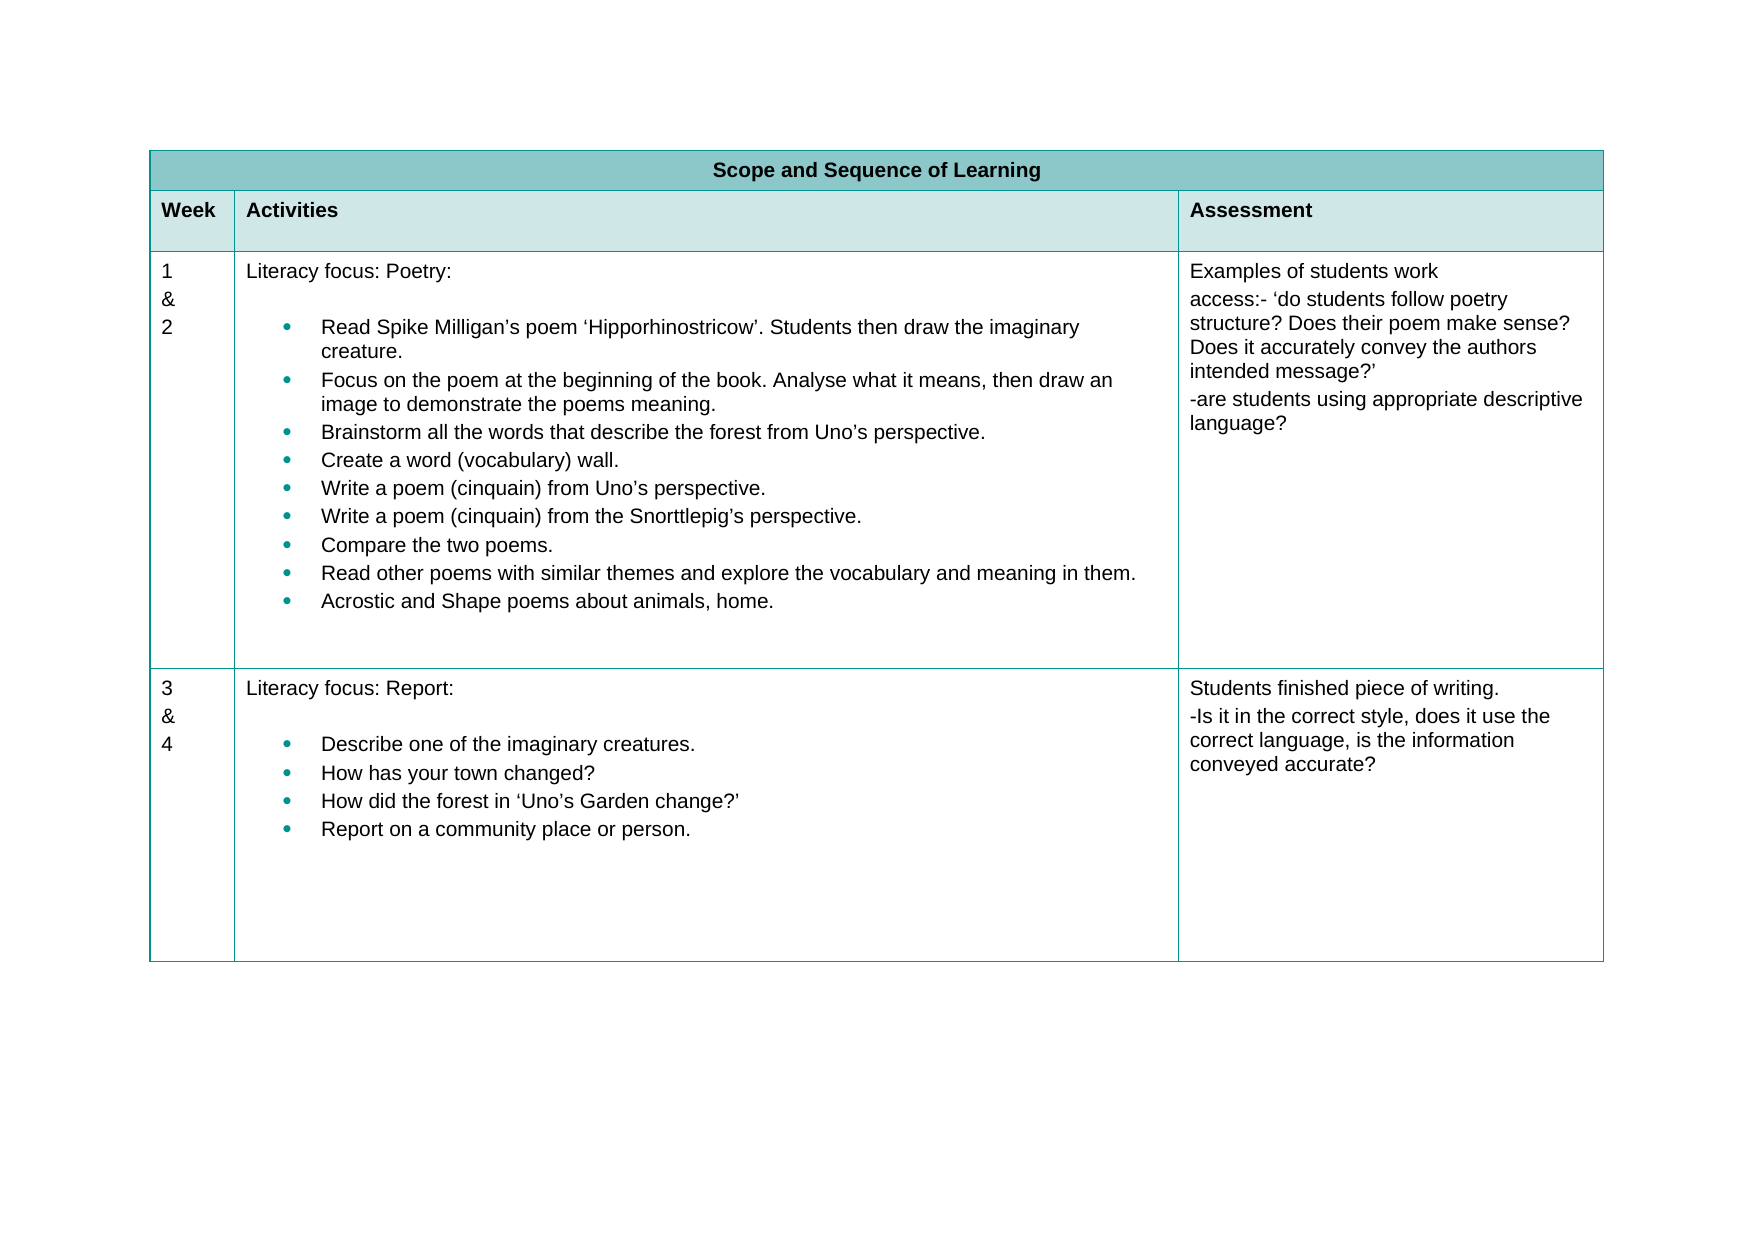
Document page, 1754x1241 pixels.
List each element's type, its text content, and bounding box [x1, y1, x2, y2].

table_cell Week [151, 191, 234, 251]
table_cell Examples of students work access:- ‘do students follow poetry structure? Does their poem make sense? Does it accurately convey the authors intended message?’ -are students using appropriate descriptive language? [1179, 252, 1603, 668]
table_cell Literacy focus: Poetry: Read Spike Milligan’s poem ‘Hipporhinostricow’. Students then draw the imaginary creature. Focus on the poem at the beginning of the book. Analyse what it means, then draw an image to demonstrate the poems meaning. Brainstorm all the words that describe the forest from Uno’s perspective. Create a word (vocabulary) wall. Write a poem (cinquain) from Uno’s perspective. Write a poem (cinquain) from the Snorttlepig’s perspective. Compare the two poems. Read other poems with similar themes and explore the vocabulary and meaning in them. Acrostic and Shape poems about animals, home. [235, 252, 1178, 668]
table_cell Assessment [1179, 191, 1603, 251]
table_cell Literacy focus: Report: Describe one of the imaginary creatures. How has your town changed? How did the forest in ‘Uno’s Garden change?’ Report on a community place or person. [235, 669, 1178, 961]
table_cell 1 & 2 [151, 252, 234, 668]
table_cell Activities [235, 191, 1178, 251]
table_cell 3 & 4 [151, 669, 234, 961]
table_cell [1179, 669, 1603, 961]
table_header Scope and Sequence of Learning [151, 151, 1603, 190]
